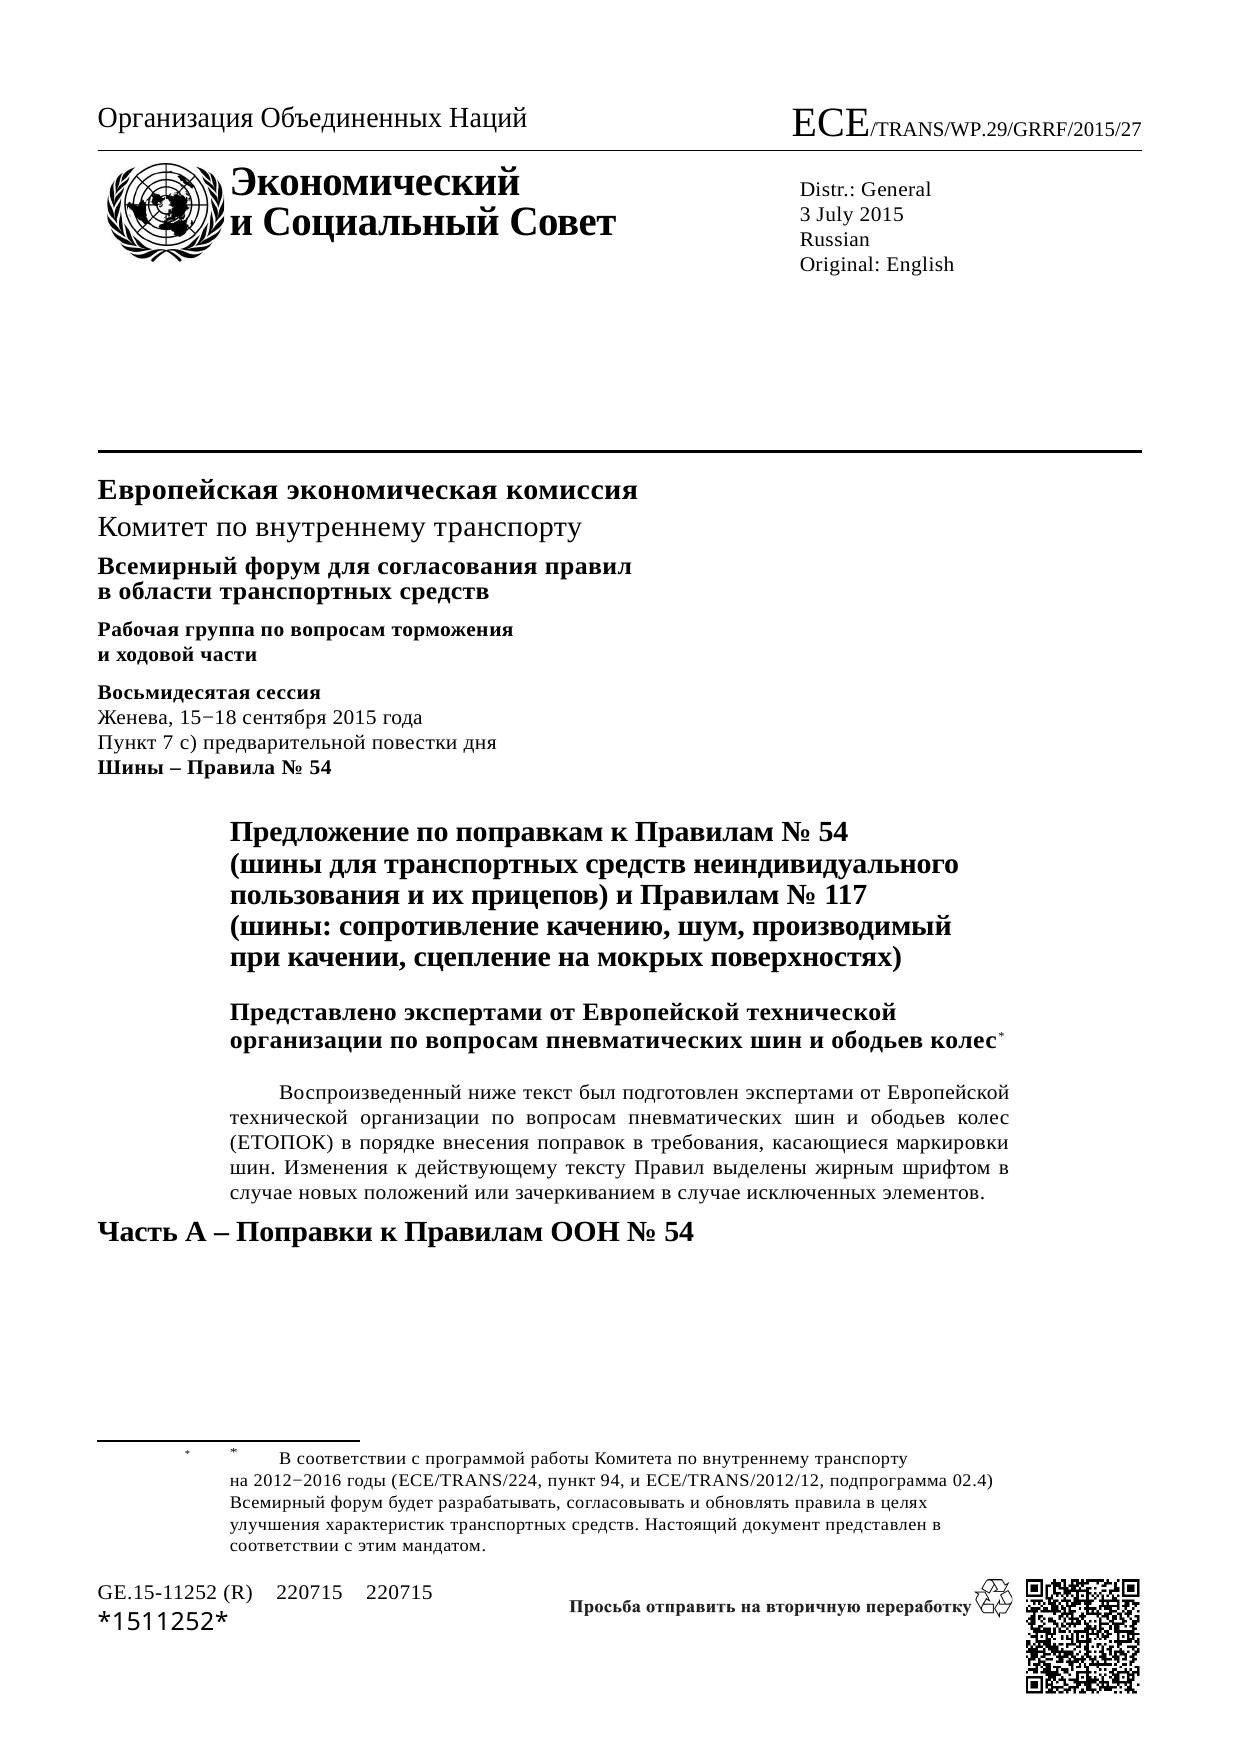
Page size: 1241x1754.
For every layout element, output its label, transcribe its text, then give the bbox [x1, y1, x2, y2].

text Шины – Правила № 54 [97, 754, 1011, 779]
text Восьмидесятая сессия [97, 679, 1011, 704]
text Всемирный форум для согласования правил в области транспортных средств [97, 554, 1011, 604]
text Женева, 15−18 сентября 2015 года [97, 704, 1011, 729]
text Комитет по внутреннему транспорту [97, 517, 1011, 542]
text Воспроизведенный ниже текст был подготовлен экспертами от Европейской технической организации по вопросам пневматических шин и ободьев колес (ЕТОПОК) в порядке внесения поправок в требования, касающиеся маркировки шин. Изменения к действующему тексту Правил выделены жирным шрифтом в случае новых положений или зачеркиванием в случае исключенных элементов. [229, 1079, 1011, 1204]
picture [1026, 1579, 1140, 1694]
text Европейская экономическая комиссия [97, 479, 1011, 504]
text Предложение по поправкам к Правилам № 54 (шины для транспортных средств неиндивидуального пользования и их прицепов) и Правилам № 117 (шины: сопротивление качению, шум, производимый при качении, сцепление на мокрых поверхностях) [97, 817, 1011, 973]
picture [107, 163, 225, 262]
text Пункт 7 c) предварительной повестки дня [97, 729, 1011, 754]
picture [569, 1579, 1013, 1618]
text Рабочая группа по вопросам торможения и ходовой части [97, 617, 1011, 667]
text Представлено экспертами от Европейской технической организации по вопросам пневматических шин и ободьев колес* [97, 998, 1011, 1054]
text Часть A – Поправки к Правилам ООН № 54 [97, 1217, 1011, 1248]
